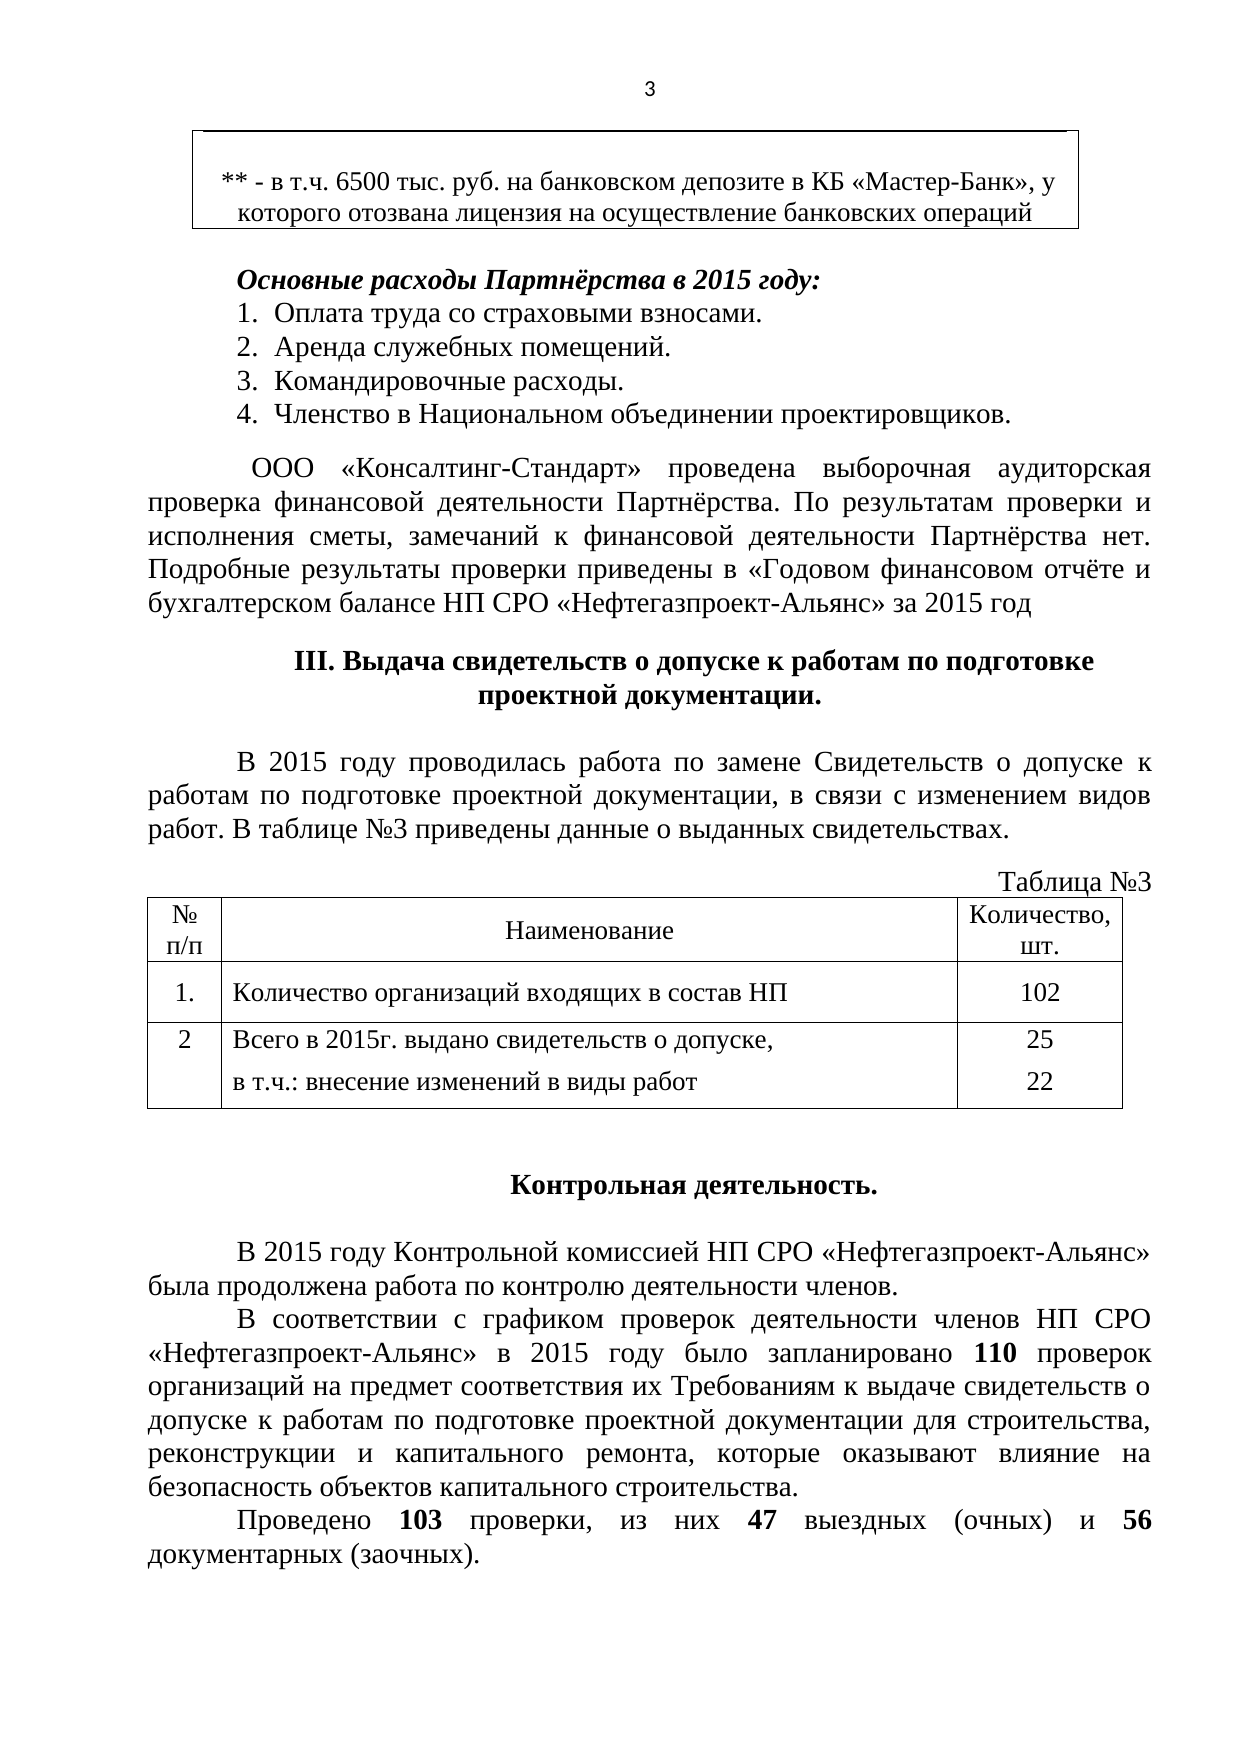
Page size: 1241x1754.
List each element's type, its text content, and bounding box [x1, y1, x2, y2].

table_cell Количество организаций входящих в состав НП [222, 962, 957, 1022]
text Основные расходы Партнёрства в 2015 году: [148, 262, 1152, 296]
text В 2015 году Контрольной комиссией НП СРО «Нефтегазпроект-Альянс» была продолжена работа по контролю деятельности членов. [148, 1234, 1152, 1301]
table_cell 1. [148, 962, 221, 1022]
table_header № п/п [148, 898, 221, 961]
text Контрольная деятельность. [148, 1167, 1152, 1201]
table_cell 22 [958, 1065, 1122, 1107]
table_cell 25 [958, 1023, 1122, 1064]
table_header Наименование [222, 898, 957, 961]
list Аренда служебных помещений. [236, 329, 1152, 363]
text ООО «Консалтинг-Стандарт» проведена выборочная аудиторская проверка финансовой деятельности Партнёрства. По результатам проверки и исполнения сметы, замечаний к финансовой деятельности Партнёрства нет. Подробные результаты проверки приведены в «Годовом финансовом отчёте и бухгалтерском балансе НП СРО «Нефтегазпроект-Альянс» за 2015 год [148, 451, 1152, 618]
table_cell [148, 1065, 221, 1107]
list Командировочные расходы. [236, 363, 1152, 396]
table_cell 102 [958, 962, 1122, 1022]
text В 2015 году проводилась работа по замене Свидетельств о допуске к работам по подготовке проектной документации, в связи с изменением видов работ. В таблице №3 приведены данные о выданных свидетельствах. [148, 744, 1152, 844]
text В соответствии с графиком проверок деятельности членов НП СРО «Нефтегазпроект-Альянс» в 2015 году было запланировано 110 проверок организаций на предмет соответствия их Требованиям к выдаче свидетельств о допуске к работам по подготовке проектной документации для строительства, реконструкции и капитального ремонта, которые оказывают влияние на безопасность объектов капитального строительства. [148, 1301, 1152, 1502]
table_cell Всего в 2015г. выдано свидетельств о допуске, [222, 1023, 957, 1064]
list Оплата труда со страховыми взносами. [236, 296, 1152, 329]
table_header Количество, шт. [958, 898, 1122, 961]
text Таблица №3 [148, 864, 1152, 897]
text Проведено 103 проверки, из них 47 выездных (очных) и 56 документарных (заочных). [148, 1502, 1152, 1569]
table_cell ** - в т.ч. 6500 тыс. руб. на банковском депозите в КБ «Мастер-Банк», у которого отозвана лицензия на осуществление банковских операций [193, 131, 1078, 227]
table_cell 2 [148, 1023, 221, 1064]
list Членство в Национальном объединении проектировщиков. [236, 396, 1152, 430]
text III. Выдача свидетельств о допуске к работам по подготовке проектной документации. [148, 643, 1152, 710]
table_cell в т.ч.: внесение изменений в виды работ [222, 1065, 957, 1107]
